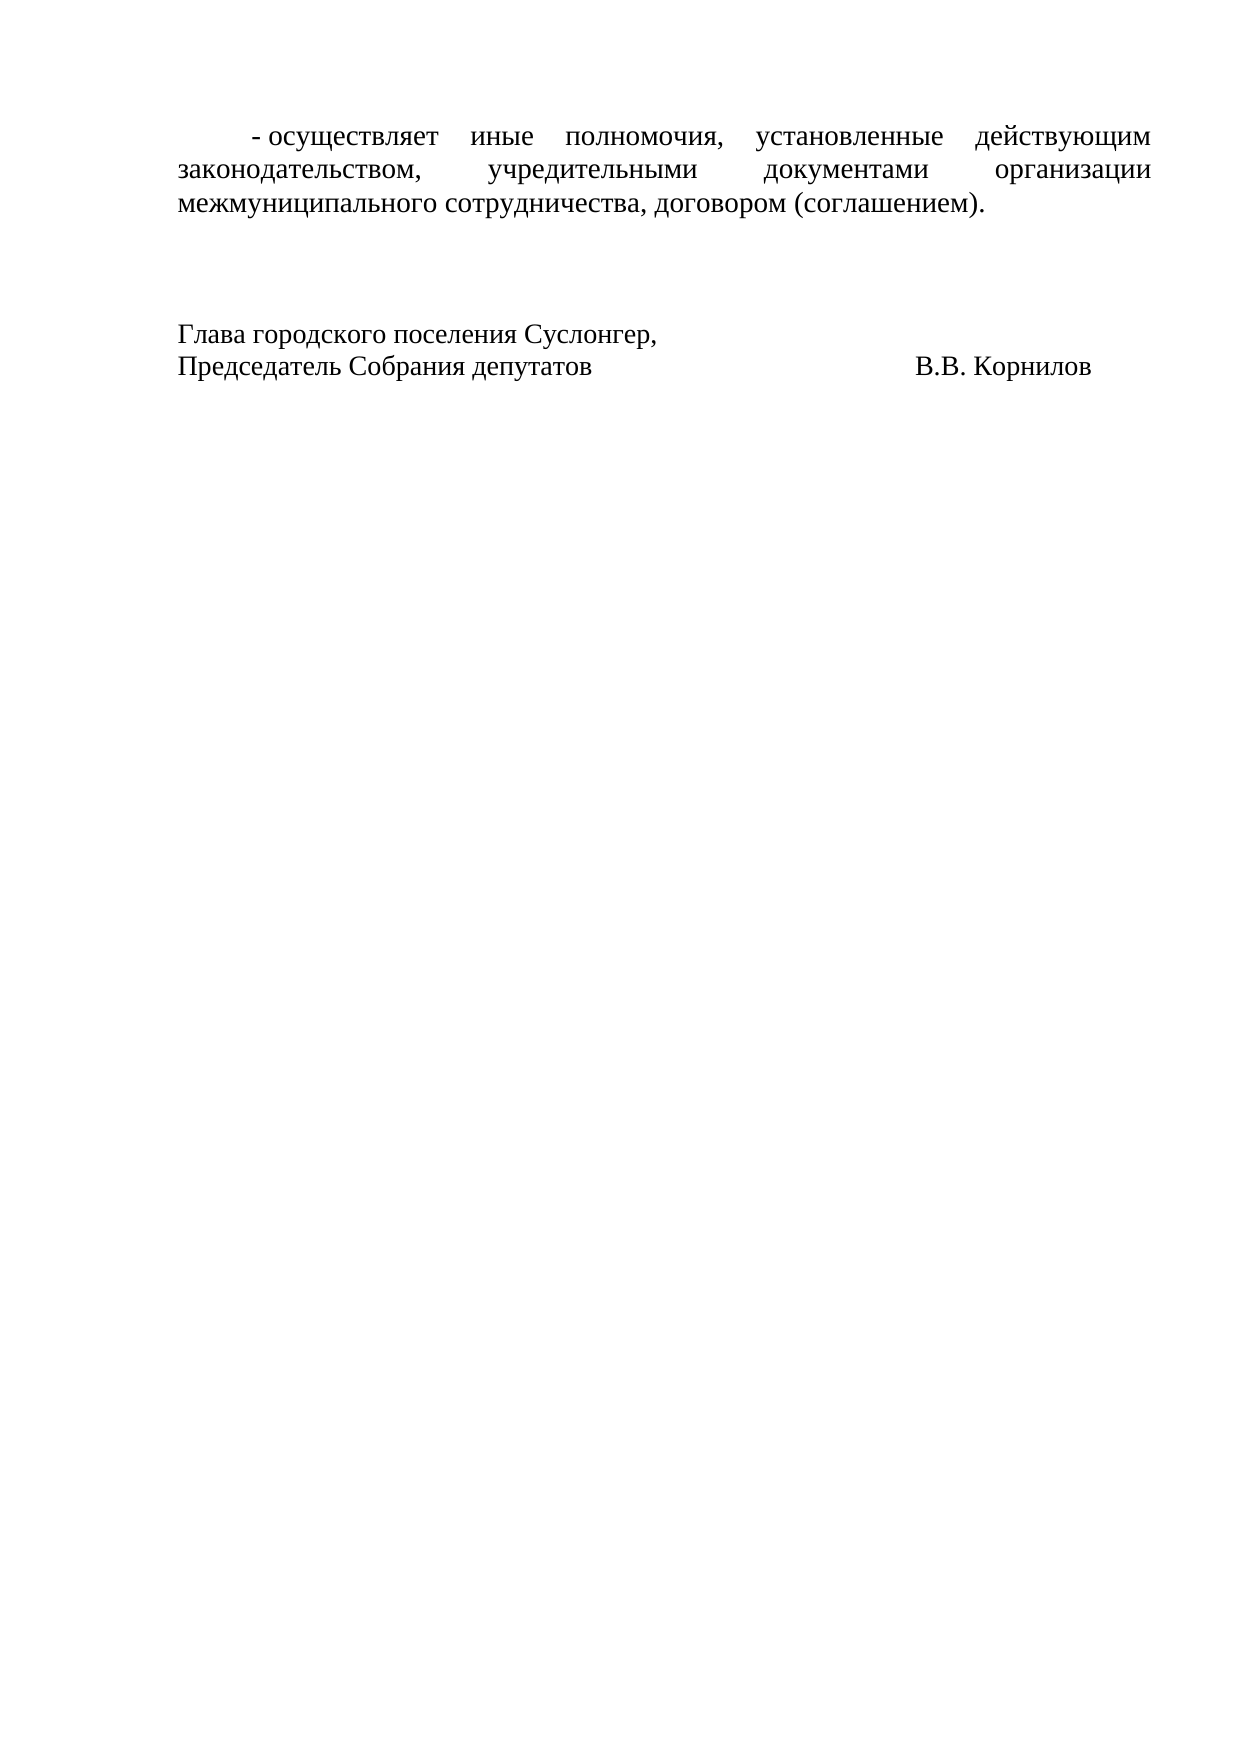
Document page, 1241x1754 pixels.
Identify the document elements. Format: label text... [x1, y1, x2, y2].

title Председатель Собрания депутатов В.В. Корнилов [177, 349, 1152, 382]
title Глава городского поселения Суслонгер, [177, 317, 1152, 349]
